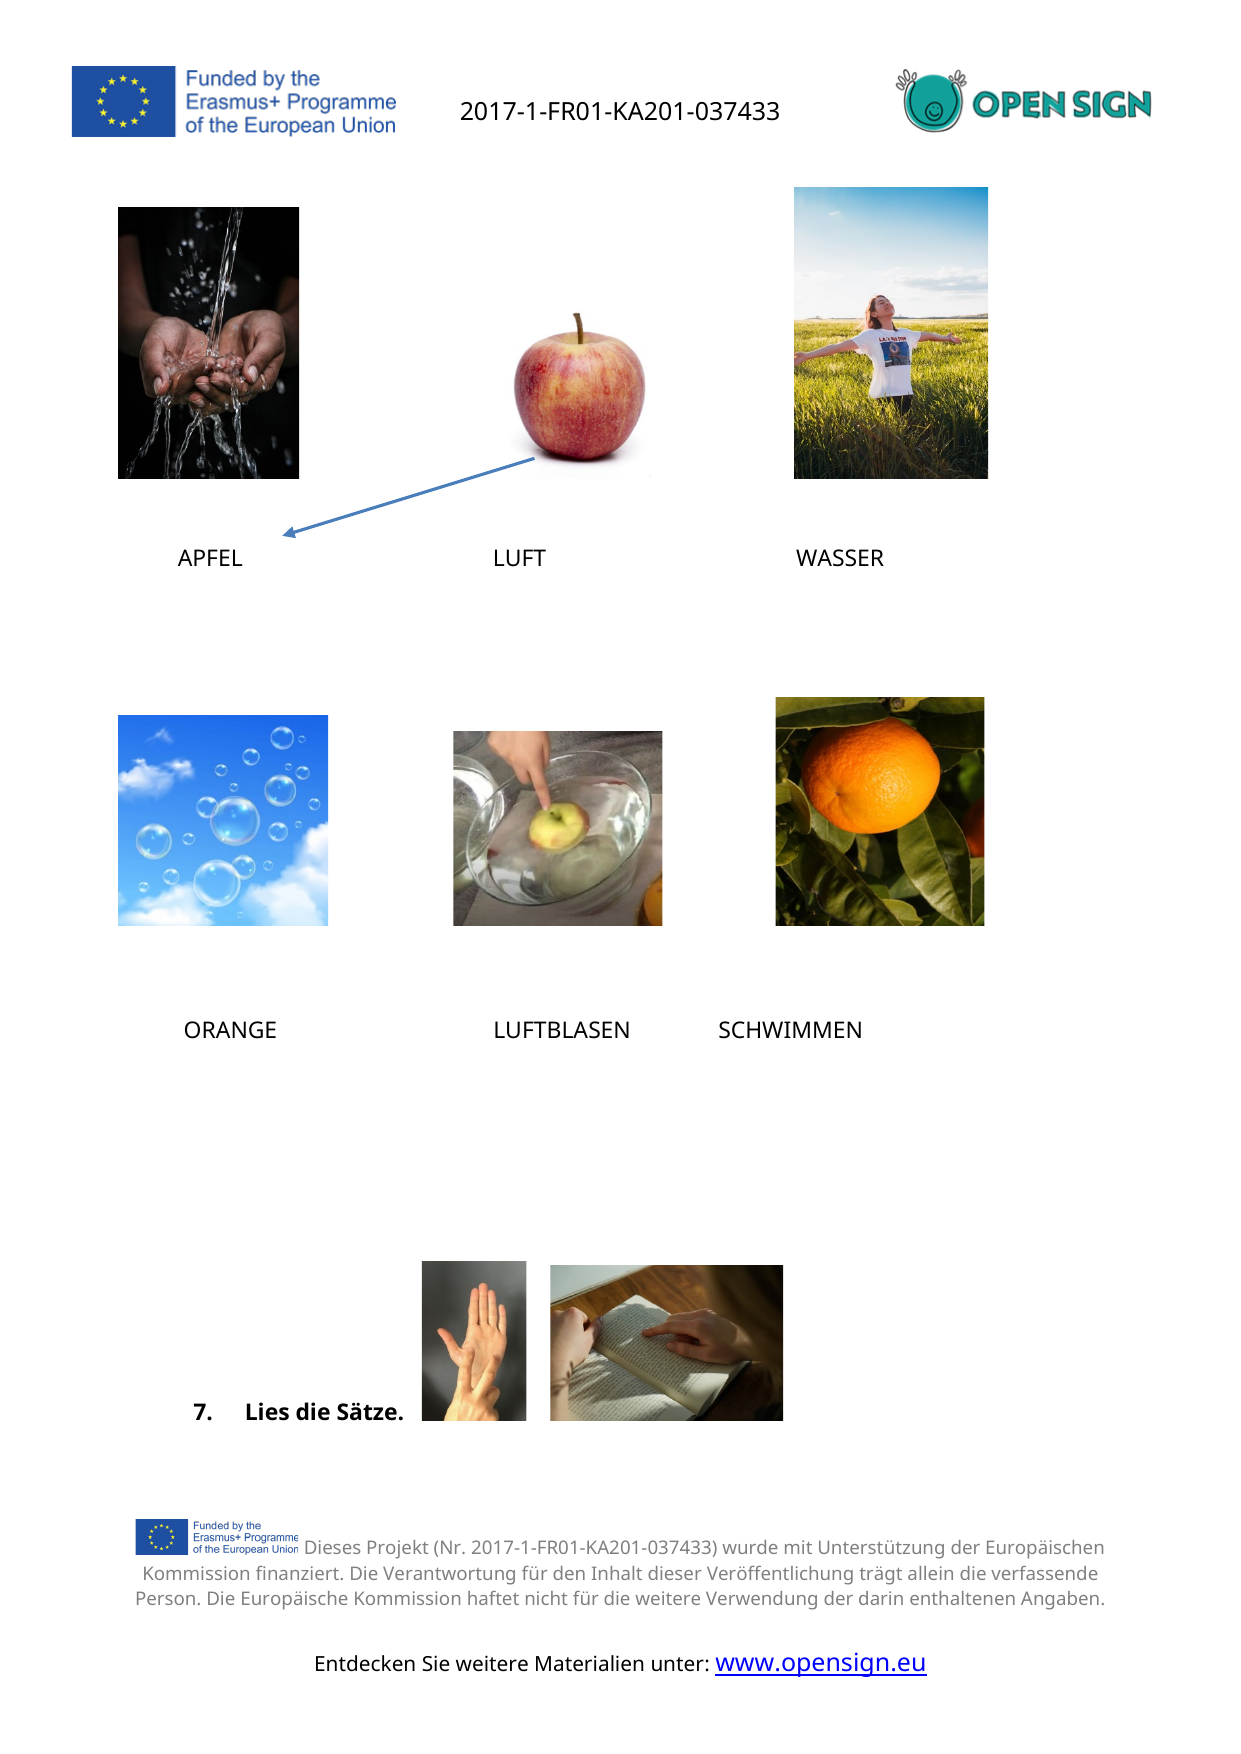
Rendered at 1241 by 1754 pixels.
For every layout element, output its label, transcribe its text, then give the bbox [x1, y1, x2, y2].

picture [71, 66, 396, 137]
text ORANGE LUFTBLASEN SCHWIMMEN [118, 1014, 1122, 1045]
picture [882, 59, 1180, 147]
picture [118, 207, 300, 479]
picture [418, 280, 717, 479]
picture [794, 187, 989, 479]
text APFEL LUFT WASSER [118, 542, 1122, 573]
picture [135, 1519, 299, 1555]
picture [775, 697, 985, 926]
picture [453, 731, 663, 926]
picture [421, 1261, 527, 1421]
picture [550, 1265, 784, 1421]
picture [118, 715, 329, 926]
